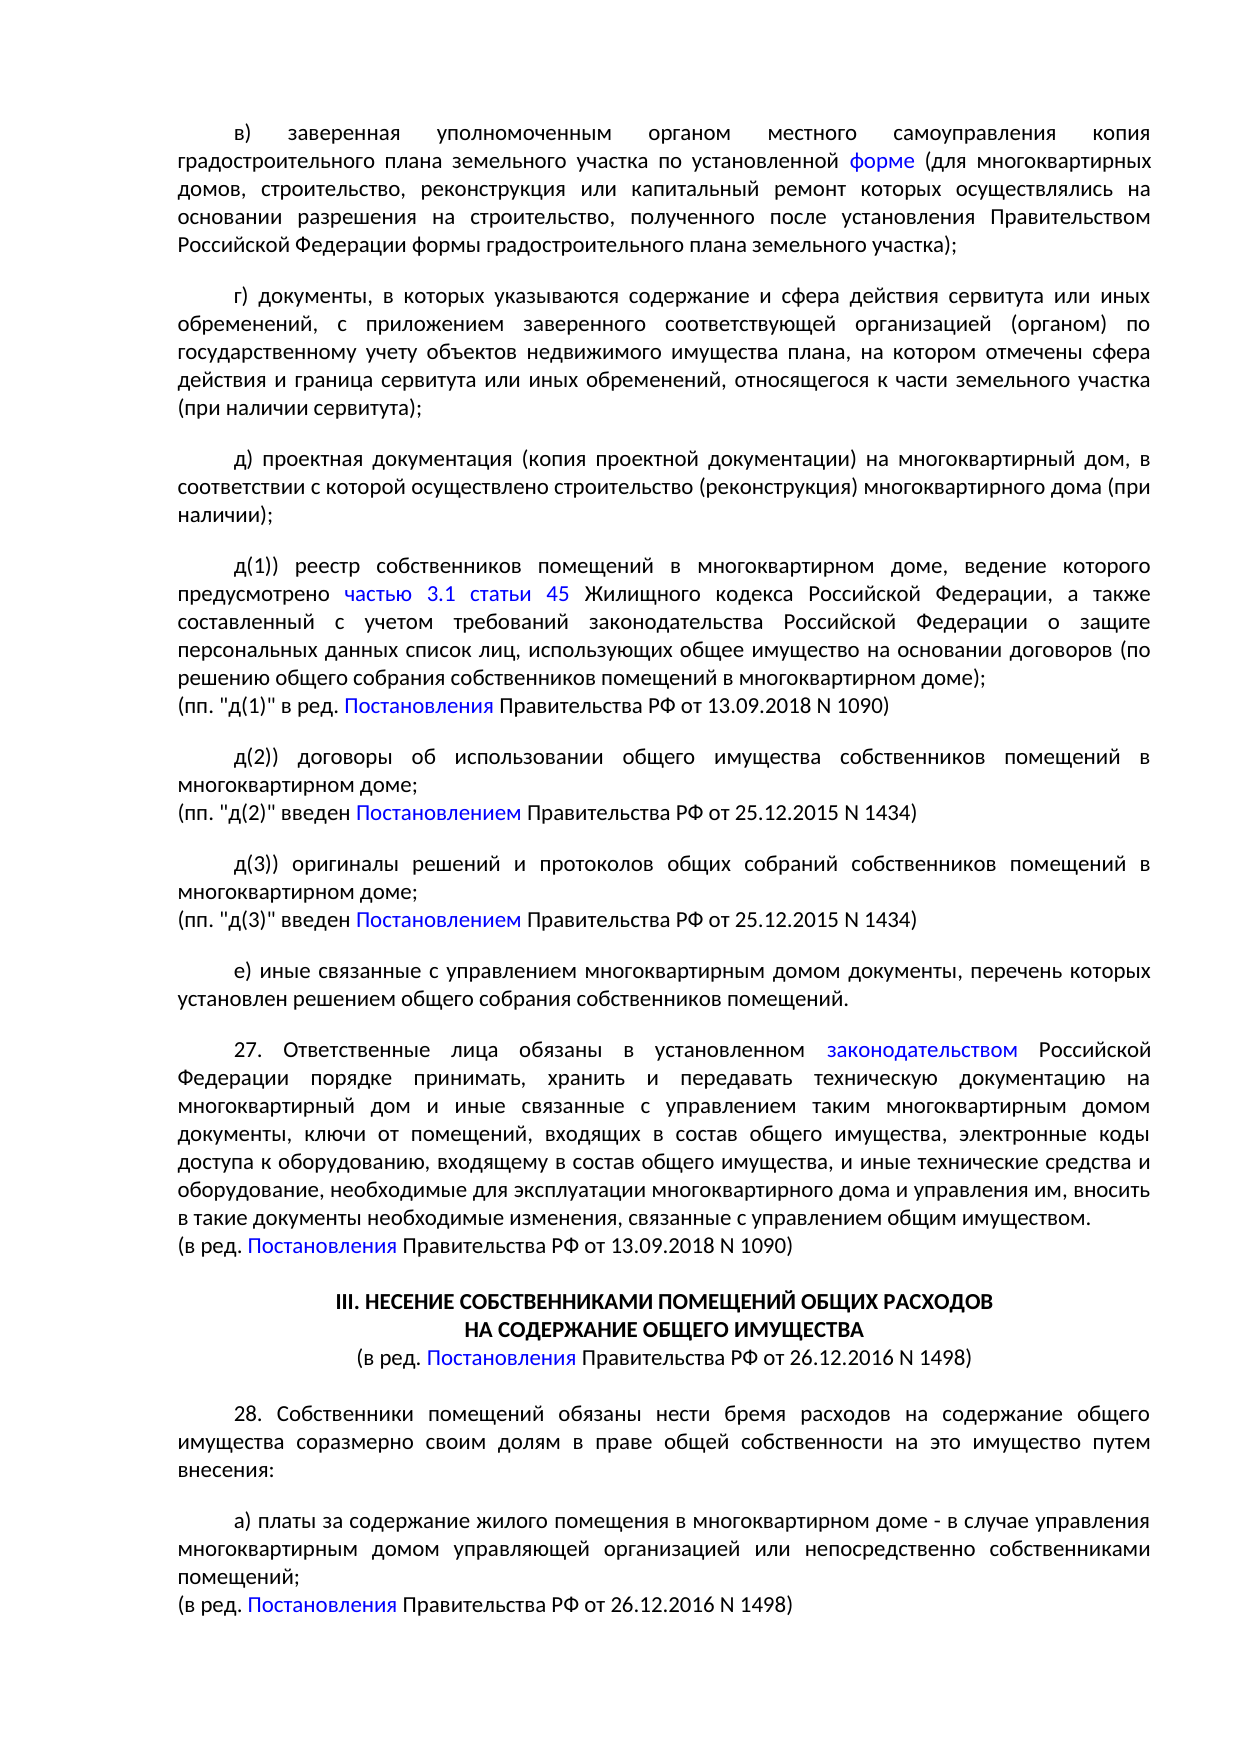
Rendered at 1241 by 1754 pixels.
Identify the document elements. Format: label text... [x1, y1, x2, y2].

text д(2)) договоры об использовании общего имущества собственников помещений в многоквартирном доме; [177, 742, 1152, 798]
text в) заверенная уполномоченным органом местного самоуправления копия градостроительного плана земельного участка по установленной форме (для многоквартирных домов, строительство, реконструкция или капитальный ремонт которых осуществлялись на основании разрешения на строительство, полученного после установления Правительством Российской Федерации формы градостроительного плана земельного участка); [177, 118, 1152, 258]
text е) иные связанные с управлением многоквартирным домом документы, перечень которых установлен решением общего собрания собственников помещений. [177, 956, 1152, 1012]
text 28. Собственники помещений обязаны нести бремя расходов на содержание общего имущества соразмерно своим долям в праве общей собственности на это имущество путем внесения: [177, 1399, 1152, 1483]
text а) платы за содержание жилого помещения в многоквартирном доме - в случае управления многоквартирным домом управляющей организацией или непосредственно собственниками помещений; [177, 1506, 1152, 1590]
title НА СОДЕРЖАНИЕ ОБЩЕГО ИМУЩЕСТВА [177, 1315, 1152, 1343]
text д(3)) оригиналы решений и протоколов общих собраний собственников помещений в многоквартирном доме; [177, 849, 1152, 905]
title III. НЕСЕНИЕ СОБСТВЕННИКАМИ ПОМЕЩЕНИЙ ОБЩИХ РАСХОДОВ [177, 1287, 1152, 1315]
text (в ред. Постановления Правительства РФ от 26.12.2016 N 1498) [177, 1590, 1152, 1618]
text г) документы, в которых указываются содержание и сфера действия сервитута или иных обременений, с приложением заверенного соответствующей организацией (органом) по государственному учету объектов недвижимого имущества плана, на котором отмечены сфера действия и граница сервитута или иных обременений, относящегося к части земельного участка (при наличии сервитута); [177, 281, 1152, 421]
text д) проектная документация (копия проектной документации) на многоквартирный дом, в соответствии с которой осуществлено строительство (реконструкция) многоквартирного дома (при наличии); [177, 444, 1152, 528]
text д(1)) реестр собственников помещений в многоквартирном доме, ведение которого предусмотрено частью 3.1 статьи 45 Жилищного кодекса Российской Федерации, а также составленный с учетом требований законодательства Российской Федерации о защите персональных данных список лиц, использующих общее имущество на основании договоров (по решению общего собрания собственников помещений в многоквартирном доме); [177, 551, 1152, 691]
text (в ред. Постановления Правительства РФ от 13.09.2018 N 1090) [177, 1231, 1152, 1259]
text (пп. "д(1)" в ред. Постановления Правительства РФ от 13.09.2018 N 1090) [177, 691, 1152, 719]
text (в ред. Постановления Правительства РФ от 26.12.2016 N 1498) [177, 1343, 1152, 1371]
text 27. Ответственные лица обязаны в установленном законодательством Российской Федерации порядке принимать, хранить и передавать техническую документацию на многоквартирный дом и иные связанные с управлением таким многоквартирным домом документы, ключи от помещений, входящих в состав общего имущества, электронные коды доступа к оборудованию, входящему в состав общего имущества, и иные технические средства и оборудование, необходимые для эксплуатации многоквартирного дома и управления им, вносить в такие документы необходимые изменения, связанные с управлением общим имуществом. [177, 1035, 1152, 1231]
text (пп. "д(2)" введен Постановлением Правительства РФ от 25.12.2015 N 1434) [177, 798, 1152, 826]
text (пп. "д(3)" введен Постановлением Правительства РФ от 25.12.2015 N 1434) [177, 905, 1152, 933]
